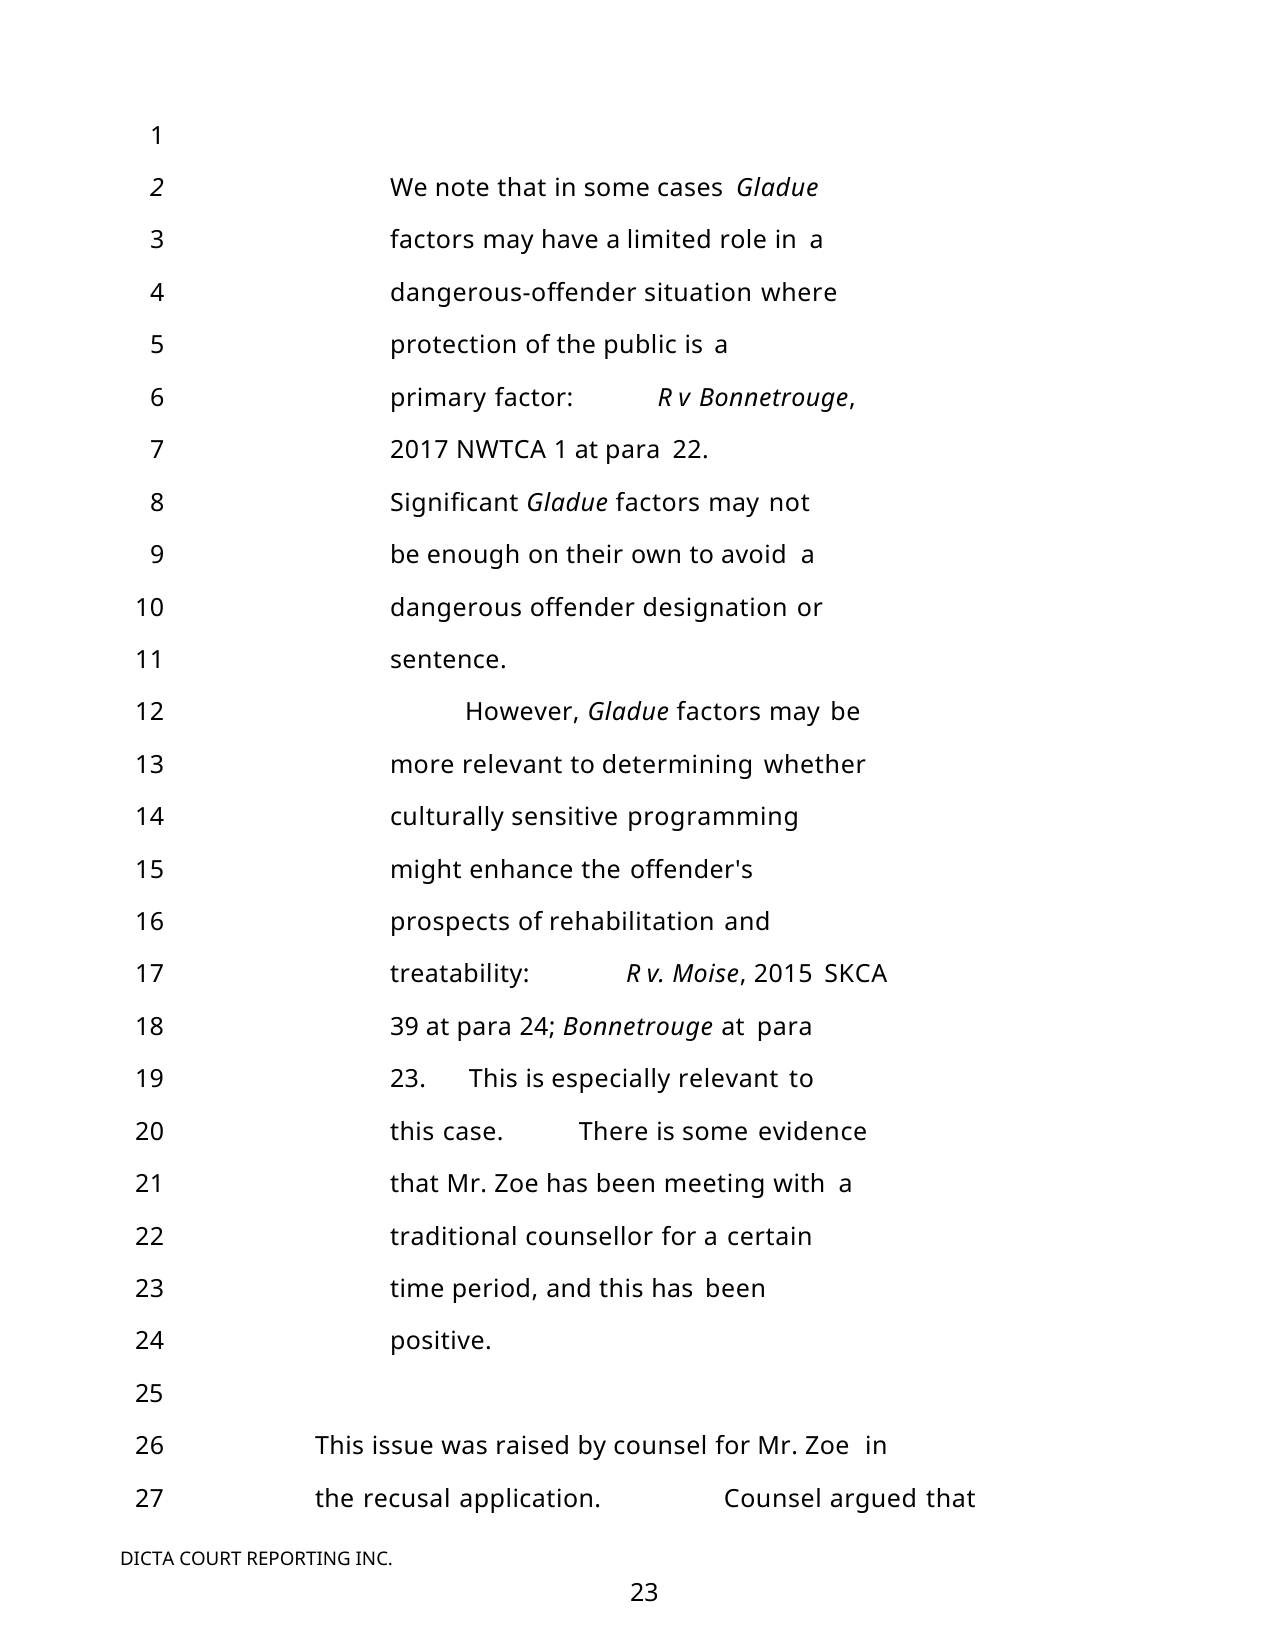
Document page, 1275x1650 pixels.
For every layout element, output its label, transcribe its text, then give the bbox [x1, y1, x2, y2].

list protection of the public is a [150, 327, 1152, 361]
list This issue was raised by counsel for Mr. Zoe in [135, 1428, 1152, 1462]
list time period, and this has been [135, 1271, 1152, 1305]
list the recusal application. Counsel argued that [135, 1480, 1152, 1514]
list that Mr. Zoe has been meeting with a [135, 1166, 1152, 1200]
list more relevant to determining whether [135, 746, 1152, 781]
list dangerous-offender situation where [150, 275, 1152, 309]
list 39 at para 24; Bonnetrouge at para [135, 1008, 1152, 1043]
text 1 [150, 117, 1152, 151]
list this case. There is some evidence [135, 1113, 1152, 1147]
list 23. This is especially relevant to [135, 1061, 1152, 1095]
list might enhance the offender's [135, 851, 1152, 885]
list primary factor: R v Bonnetrouge, [150, 379, 1152, 413]
text 25 [135, 1376, 1152, 1409]
list However, Gladue factors may be [135, 694, 1152, 728]
list dangerous offender designation or [135, 589, 1152, 623]
list Significant Gladue factors may not [150, 484, 1152, 518]
list culturally sensitive programming [135, 799, 1152, 833]
list factors may have a limited role in a [150, 222, 1152, 256]
list be enough on their own to avoid a [150, 537, 1152, 571]
list treatability: R v. Moise, 2015 SKCA [135, 956, 1152, 990]
list prospects of rehabilitation and [135, 904, 1152, 938]
list traditional counsellor for a certain [135, 1218, 1152, 1252]
list 2017 NWTCA 1 at para 22. [150, 432, 1152, 466]
list positive. [135, 1323, 1152, 1357]
list sentence. [135, 642, 1152, 676]
list We note that in some cases Gladue [150, 170, 1152, 204]
